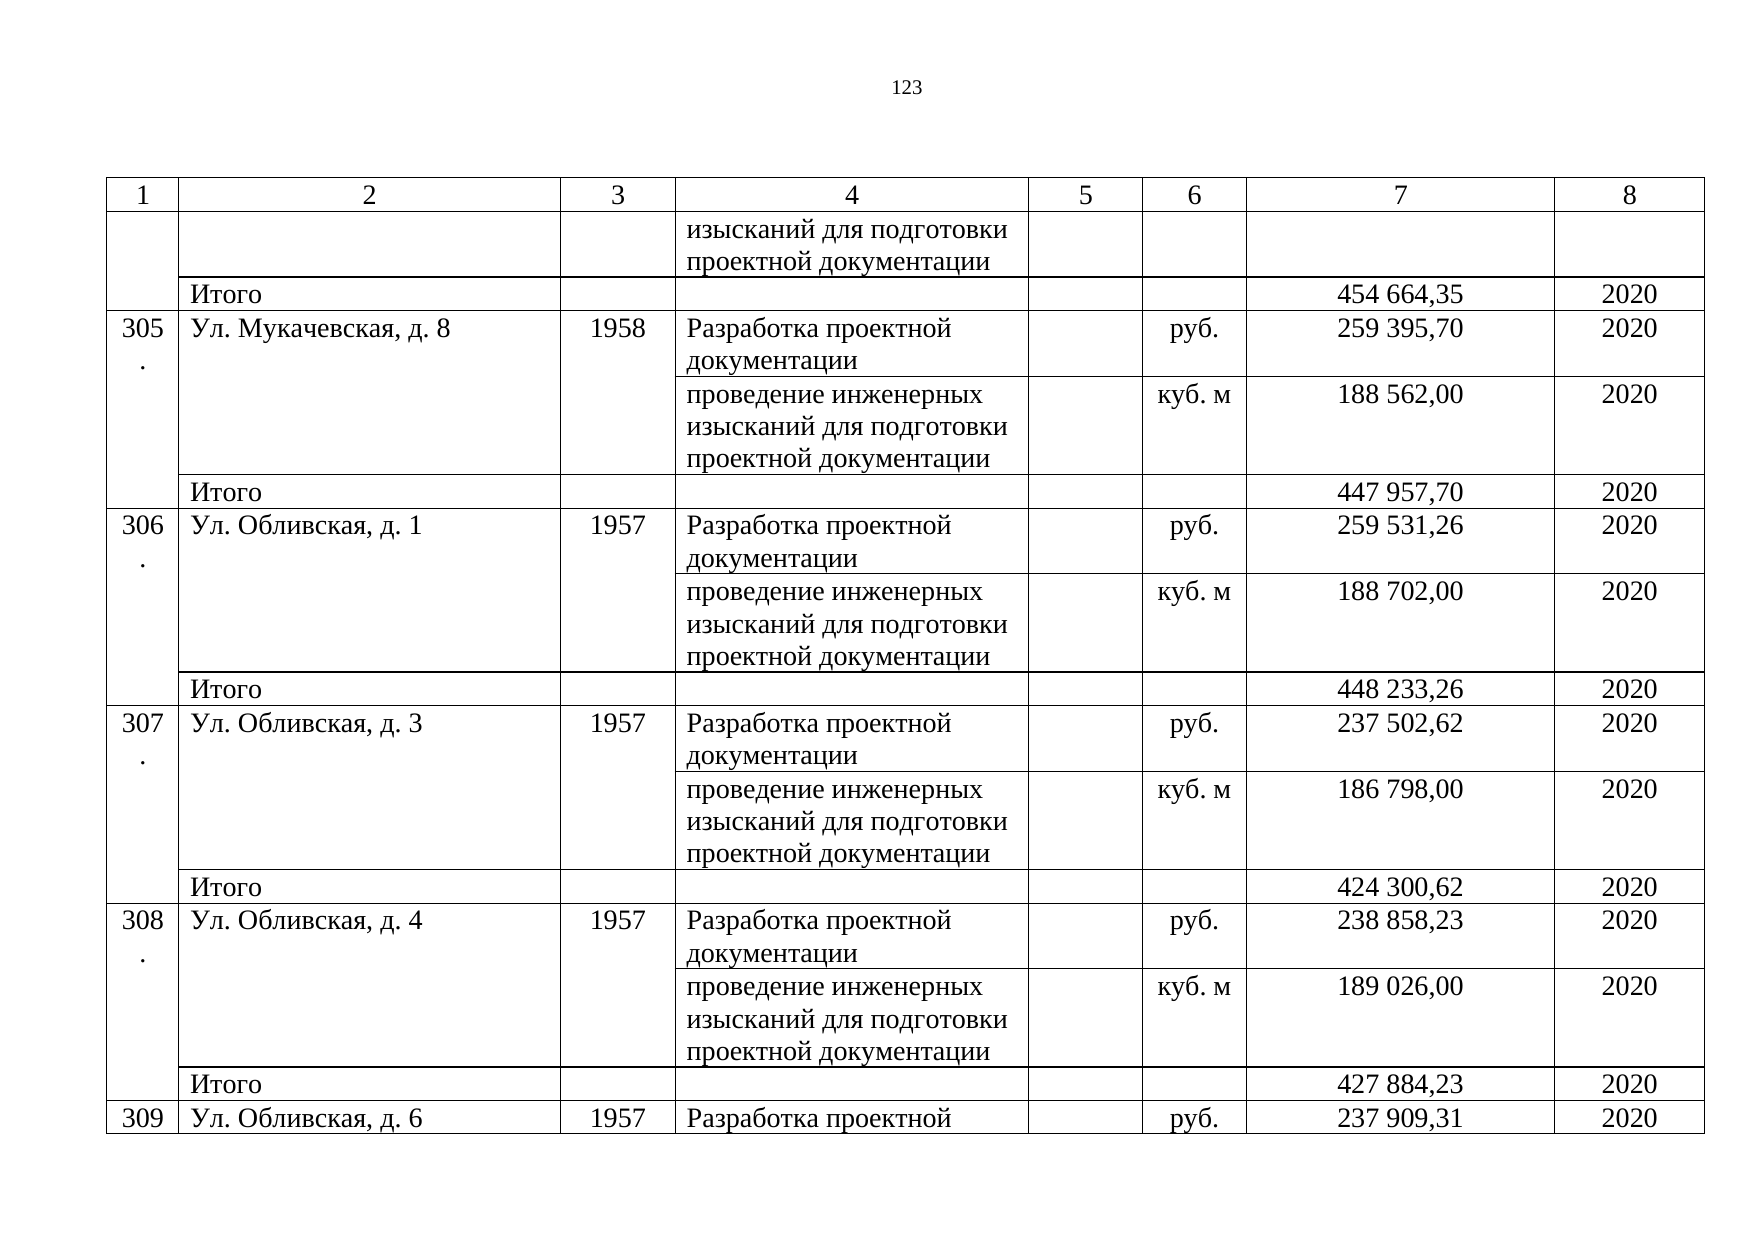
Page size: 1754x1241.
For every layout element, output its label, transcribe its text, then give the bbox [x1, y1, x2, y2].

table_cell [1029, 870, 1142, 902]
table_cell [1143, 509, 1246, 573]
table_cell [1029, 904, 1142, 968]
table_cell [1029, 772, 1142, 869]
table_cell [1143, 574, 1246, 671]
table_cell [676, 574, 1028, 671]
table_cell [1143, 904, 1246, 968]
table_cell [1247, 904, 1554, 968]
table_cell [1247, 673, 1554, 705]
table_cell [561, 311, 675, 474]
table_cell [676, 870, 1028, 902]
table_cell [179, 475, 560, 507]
table_header 6 [1143, 178, 1246, 211]
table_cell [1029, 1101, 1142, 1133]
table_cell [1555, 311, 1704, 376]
table_header 4 [676, 178, 1028, 211]
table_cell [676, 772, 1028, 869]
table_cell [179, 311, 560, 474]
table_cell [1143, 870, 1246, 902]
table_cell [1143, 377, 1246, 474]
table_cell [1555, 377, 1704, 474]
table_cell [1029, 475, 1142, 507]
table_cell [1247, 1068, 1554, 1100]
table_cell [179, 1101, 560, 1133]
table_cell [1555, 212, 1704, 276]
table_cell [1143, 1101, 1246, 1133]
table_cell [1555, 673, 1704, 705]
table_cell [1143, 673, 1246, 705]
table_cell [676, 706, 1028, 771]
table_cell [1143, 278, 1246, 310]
table_header 3 [561, 178, 675, 211]
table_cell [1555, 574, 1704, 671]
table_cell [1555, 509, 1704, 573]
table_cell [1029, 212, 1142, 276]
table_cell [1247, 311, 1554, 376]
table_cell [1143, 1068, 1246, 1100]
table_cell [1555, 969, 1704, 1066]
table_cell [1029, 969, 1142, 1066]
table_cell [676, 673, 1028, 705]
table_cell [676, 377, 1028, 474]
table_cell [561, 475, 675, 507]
table_header 2 [179, 178, 560, 211]
table_header 1 [107, 178, 178, 211]
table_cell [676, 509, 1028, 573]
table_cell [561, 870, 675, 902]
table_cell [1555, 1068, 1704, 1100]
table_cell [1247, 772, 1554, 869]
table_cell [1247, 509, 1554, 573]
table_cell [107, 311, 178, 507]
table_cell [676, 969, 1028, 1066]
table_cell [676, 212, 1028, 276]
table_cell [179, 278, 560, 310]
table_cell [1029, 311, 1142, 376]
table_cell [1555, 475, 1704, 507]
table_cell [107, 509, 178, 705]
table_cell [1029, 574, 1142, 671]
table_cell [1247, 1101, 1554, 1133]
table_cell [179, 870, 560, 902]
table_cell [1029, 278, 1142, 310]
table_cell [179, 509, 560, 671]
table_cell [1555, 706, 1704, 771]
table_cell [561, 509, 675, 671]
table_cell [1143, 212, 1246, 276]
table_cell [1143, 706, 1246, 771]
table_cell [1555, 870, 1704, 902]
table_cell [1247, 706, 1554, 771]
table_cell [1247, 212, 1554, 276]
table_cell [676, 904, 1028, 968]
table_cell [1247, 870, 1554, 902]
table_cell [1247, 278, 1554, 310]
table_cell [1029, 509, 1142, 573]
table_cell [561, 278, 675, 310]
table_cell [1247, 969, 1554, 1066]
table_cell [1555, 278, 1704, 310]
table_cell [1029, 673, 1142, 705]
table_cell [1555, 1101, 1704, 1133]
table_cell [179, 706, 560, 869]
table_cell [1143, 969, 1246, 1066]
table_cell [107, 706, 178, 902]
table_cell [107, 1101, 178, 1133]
table_header 5 [1029, 178, 1142, 211]
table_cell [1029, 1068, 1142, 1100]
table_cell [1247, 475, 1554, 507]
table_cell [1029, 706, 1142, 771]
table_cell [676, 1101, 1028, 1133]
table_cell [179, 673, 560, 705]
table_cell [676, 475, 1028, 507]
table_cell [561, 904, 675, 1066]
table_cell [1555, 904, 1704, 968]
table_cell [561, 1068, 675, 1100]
table_header 8 [1555, 178, 1704, 211]
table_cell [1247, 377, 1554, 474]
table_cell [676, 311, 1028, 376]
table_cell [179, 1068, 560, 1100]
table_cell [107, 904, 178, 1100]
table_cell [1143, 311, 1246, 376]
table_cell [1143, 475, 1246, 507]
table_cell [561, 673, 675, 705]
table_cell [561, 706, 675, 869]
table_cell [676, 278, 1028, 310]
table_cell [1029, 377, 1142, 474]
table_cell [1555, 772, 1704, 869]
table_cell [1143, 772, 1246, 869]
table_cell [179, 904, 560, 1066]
table_header 7 [1247, 178, 1554, 211]
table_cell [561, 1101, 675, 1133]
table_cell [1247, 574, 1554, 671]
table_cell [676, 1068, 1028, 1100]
